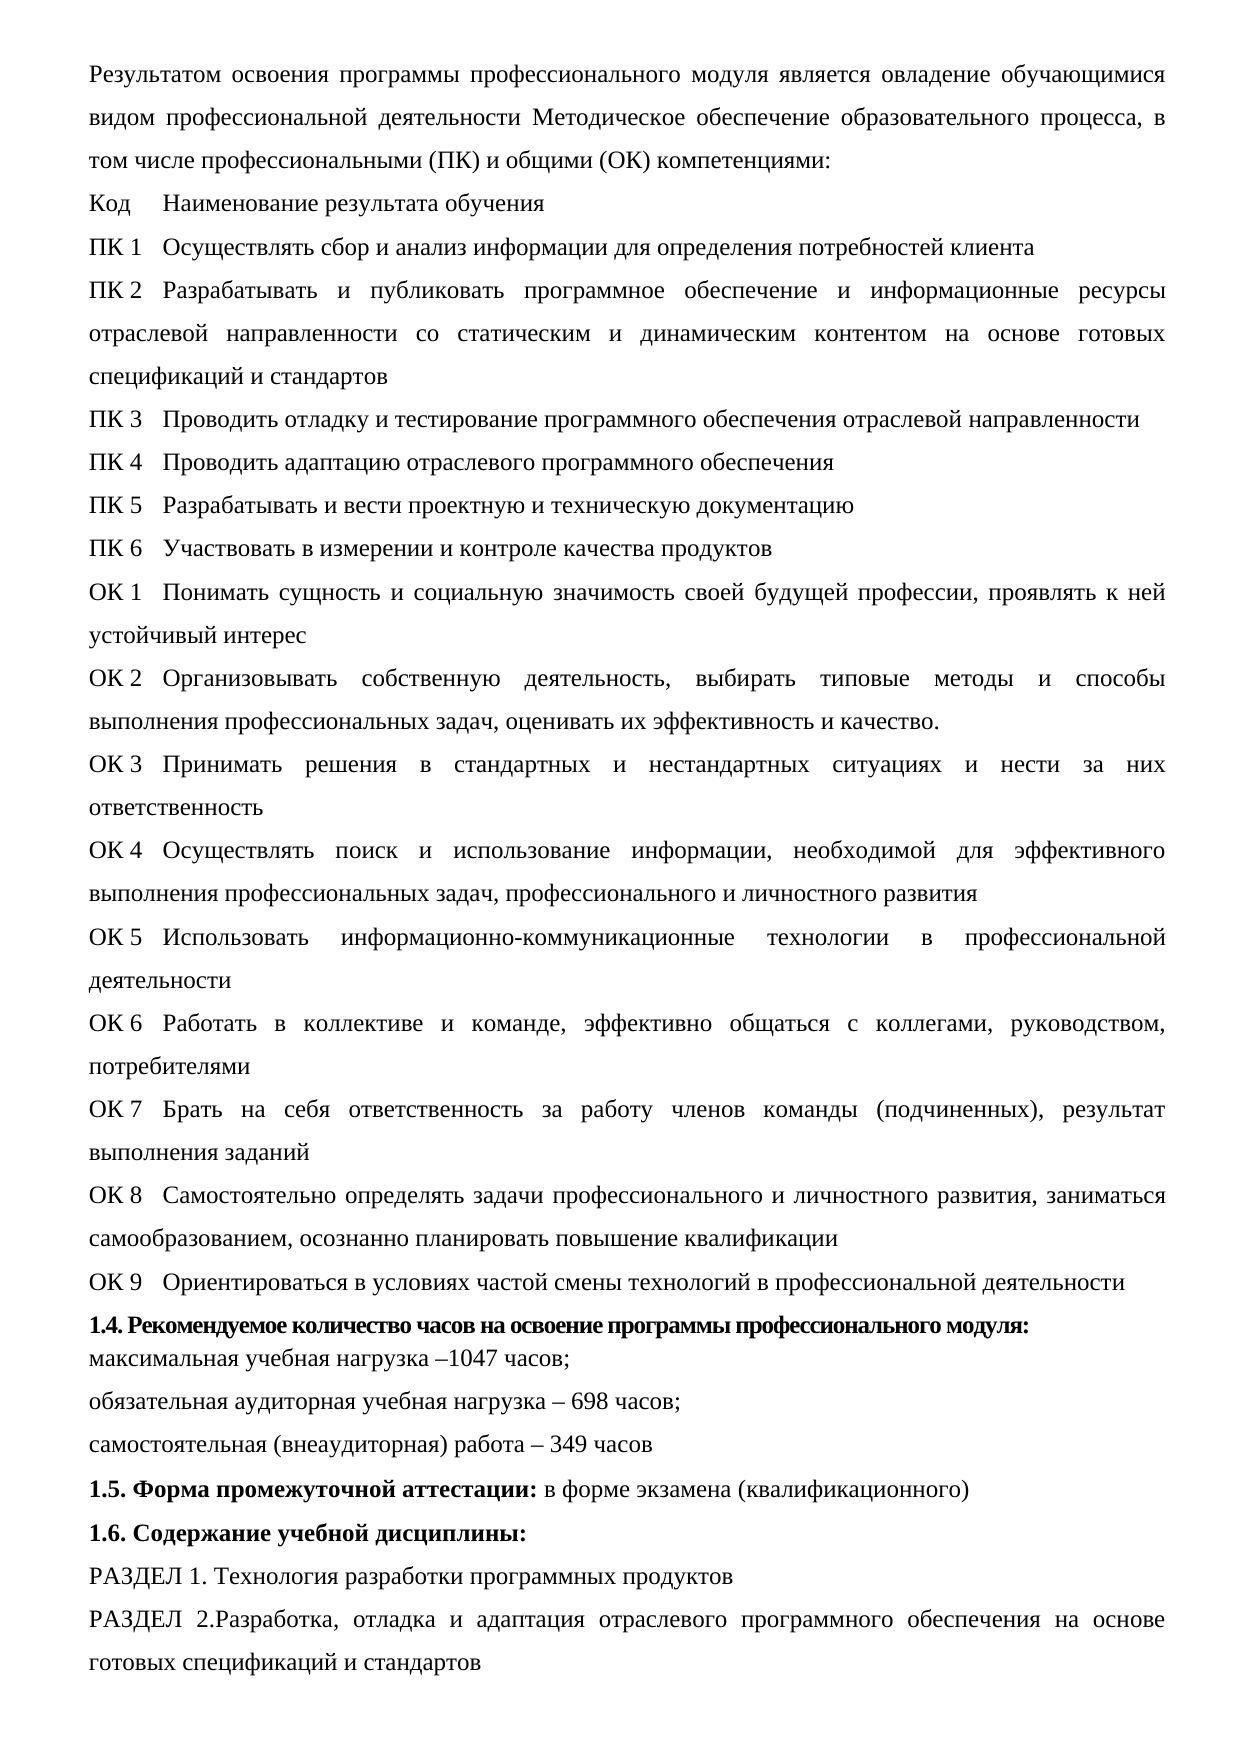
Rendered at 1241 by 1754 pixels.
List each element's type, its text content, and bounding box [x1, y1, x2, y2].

text Код Наименование результата обучения [89, 188, 1167, 217]
text ОК 4 Осуществлять поиск и использование информации, необходимой для эффективного выполнения профессиональных задач, профессионального и личностного развития [89, 835, 1167, 907]
text ПК 1 Осуществлять сбор и анализ информации для определения потребностей клиента [89, 232, 1167, 260]
text Результатом освоения программы профессионального модуля является овладение обучающимися видом профессиональной деятельности Методическое обеспечение образовательного процесса, в том числе профессиональными (ПК) и общими (ОК) компетенциями: [89, 59, 1167, 174]
text ПК 5 Разрабатывать и вести проектную и техническую документацию [89, 490, 1167, 519]
text ОК 5 Использовать информационно-коммуникационные технологии в профессиональной деятельности [89, 922, 1167, 993]
text ОК 7 Брать на себя ответственность за работу членов команды (подчиненных), результат выполнения заданий [89, 1094, 1167, 1166]
text ПК 3 Проводить отладку и тестирование программного обеспечения отраслевой направленности [89, 404, 1167, 433]
text ПК 2 Разрабатывать и публиковать программное обеспечение и информационные ресурсы отраслевой направленности со статическим и динамическим контентом на основе готовых спецификаций и стандартов [89, 275, 1167, 390]
text РАЗДЕЛ 2.Разработка, отладка и адаптация отраслевого программного обеспечения на основе готовых спецификаций и стандартов [89, 1604, 1167, 1676]
text РАЗДЕЛ 1. Технология разработки программных продуктов [89, 1561, 1167, 1589]
text обязательная аудиторная учебная нагрузка – 698 часов; [89, 1386, 1167, 1414]
text ПК 6 Участвовать в измерении и контроле качества продуктов [89, 533, 1167, 562]
text ОК 9 Ориентироваться в условиях частой смены технологий в профессиональной деятельности [89, 1267, 1167, 1295]
text 1.5. Форма промежуточной аттестации: в форме экзамена (квалификационного) [89, 1474, 1167, 1503]
text ОК 8 Самостоятельно определять задачи профессионального и личностного развития, заниматься самообразованием, осознанно планировать повышение квалификации [89, 1180, 1167, 1252]
text самостоятельная (внеаудиторная) работа – 349 часов [89, 1429, 1167, 1458]
text ОК 6 Работать в коллективе и команде, эффективно общаться с коллегами, руководством, потребителями [89, 1008, 1167, 1080]
text ОК 2 Организовывать собственную деятельность, выбирать типовые методы и способы выполнения профессиональных задач, оценивать их эффективность и качество. [89, 663, 1167, 735]
text 1.6. Содержание учебной дисциплины: [89, 1518, 1167, 1546]
text ОК 1 Понимать сущность и социальную значимость своей будущей профессии, проявлять к ней устойчивый интерес [89, 577, 1167, 648]
text ОК 3 Принимать решения в стандартных и нестандартных ситуациях и нести за них ответственность [89, 749, 1167, 821]
text максимальная учебная нагрузка –1047 часов; [89, 1343, 1167, 1371]
text ПК 4 Проводить адаптацию отраслевого программного обеспечения [89, 447, 1167, 476]
text 1.4. Рекомендуемое количество часов на освоение программы профессионального модуля: [89, 1310, 1167, 1338]
